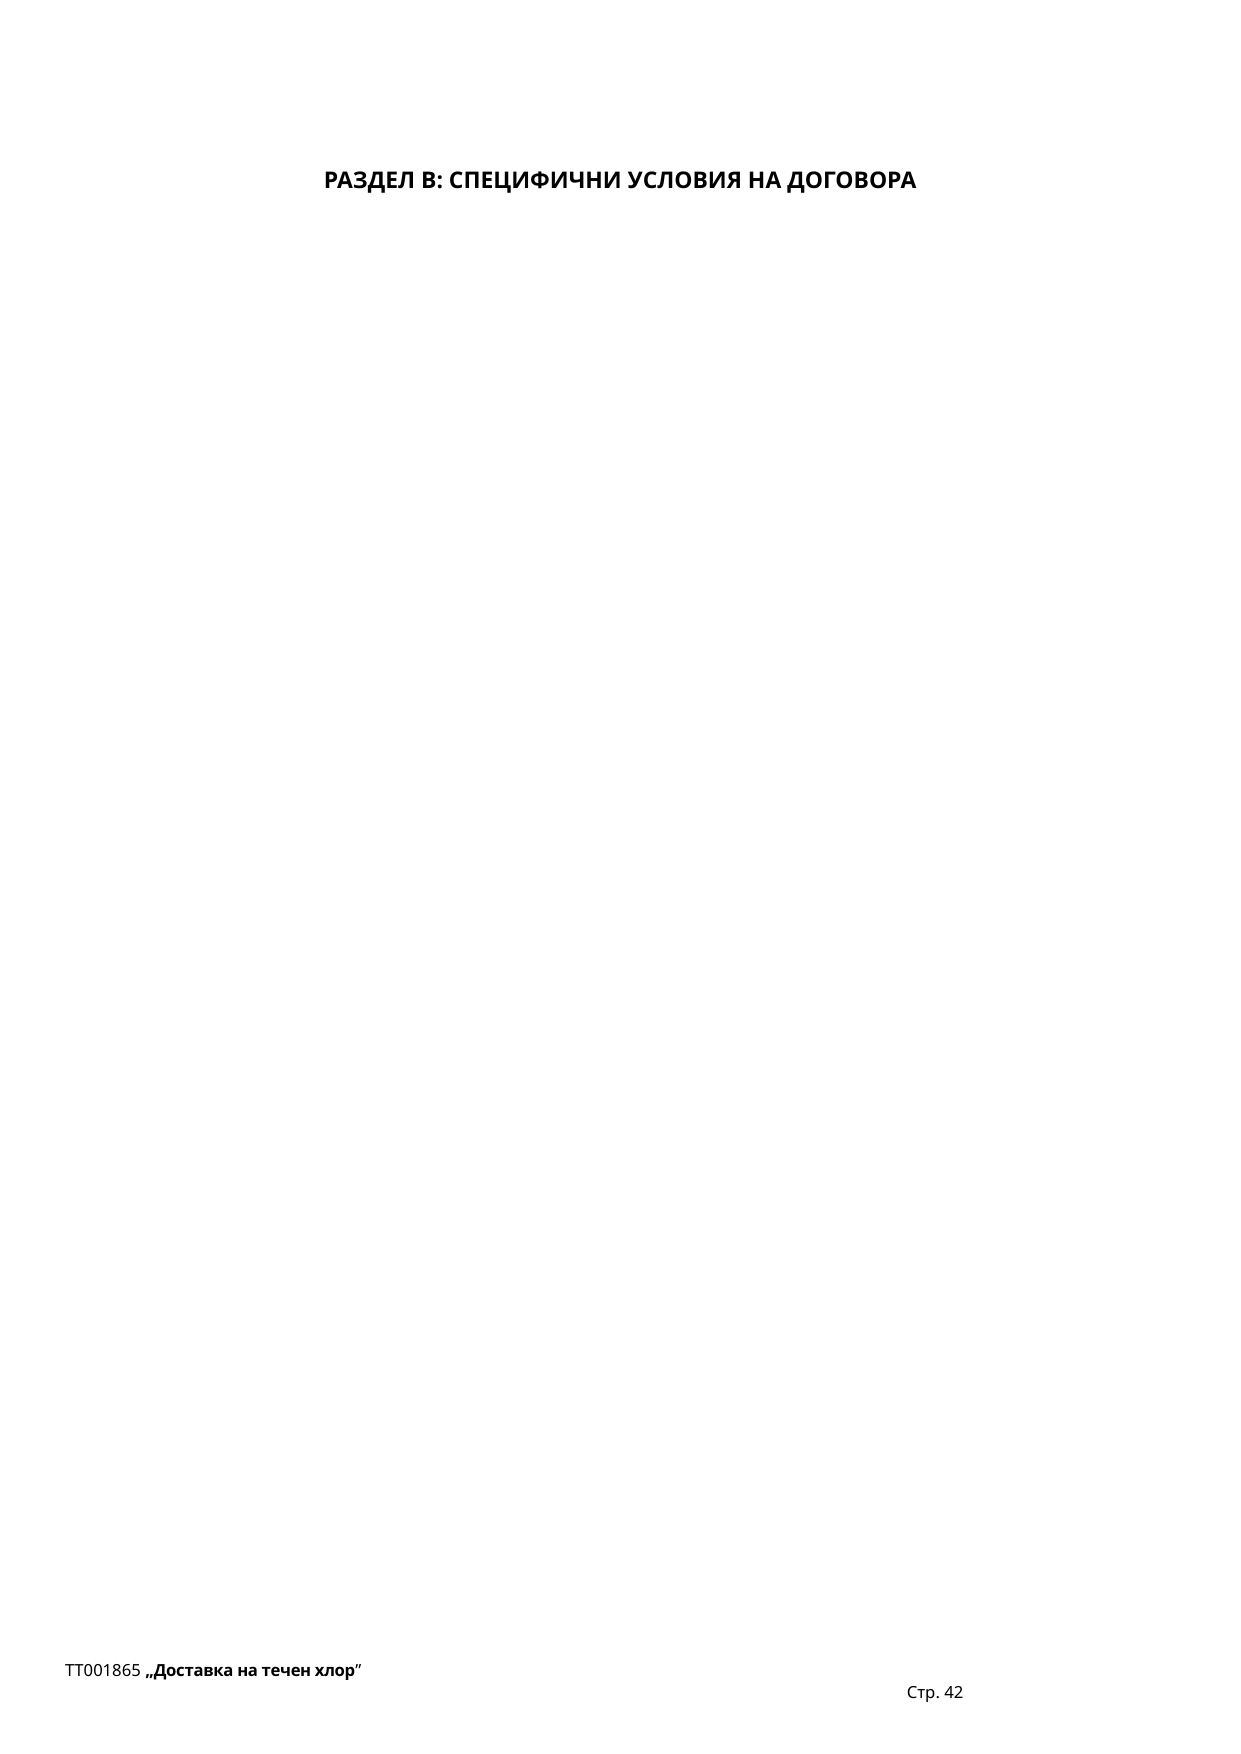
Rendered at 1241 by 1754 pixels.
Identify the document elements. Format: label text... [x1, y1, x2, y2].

text РАЗДЕЛ В: СПЕЦИФИЧНИ УСЛОВИЯ НА ДОГОВОРА [65, 164, 1175, 195]
